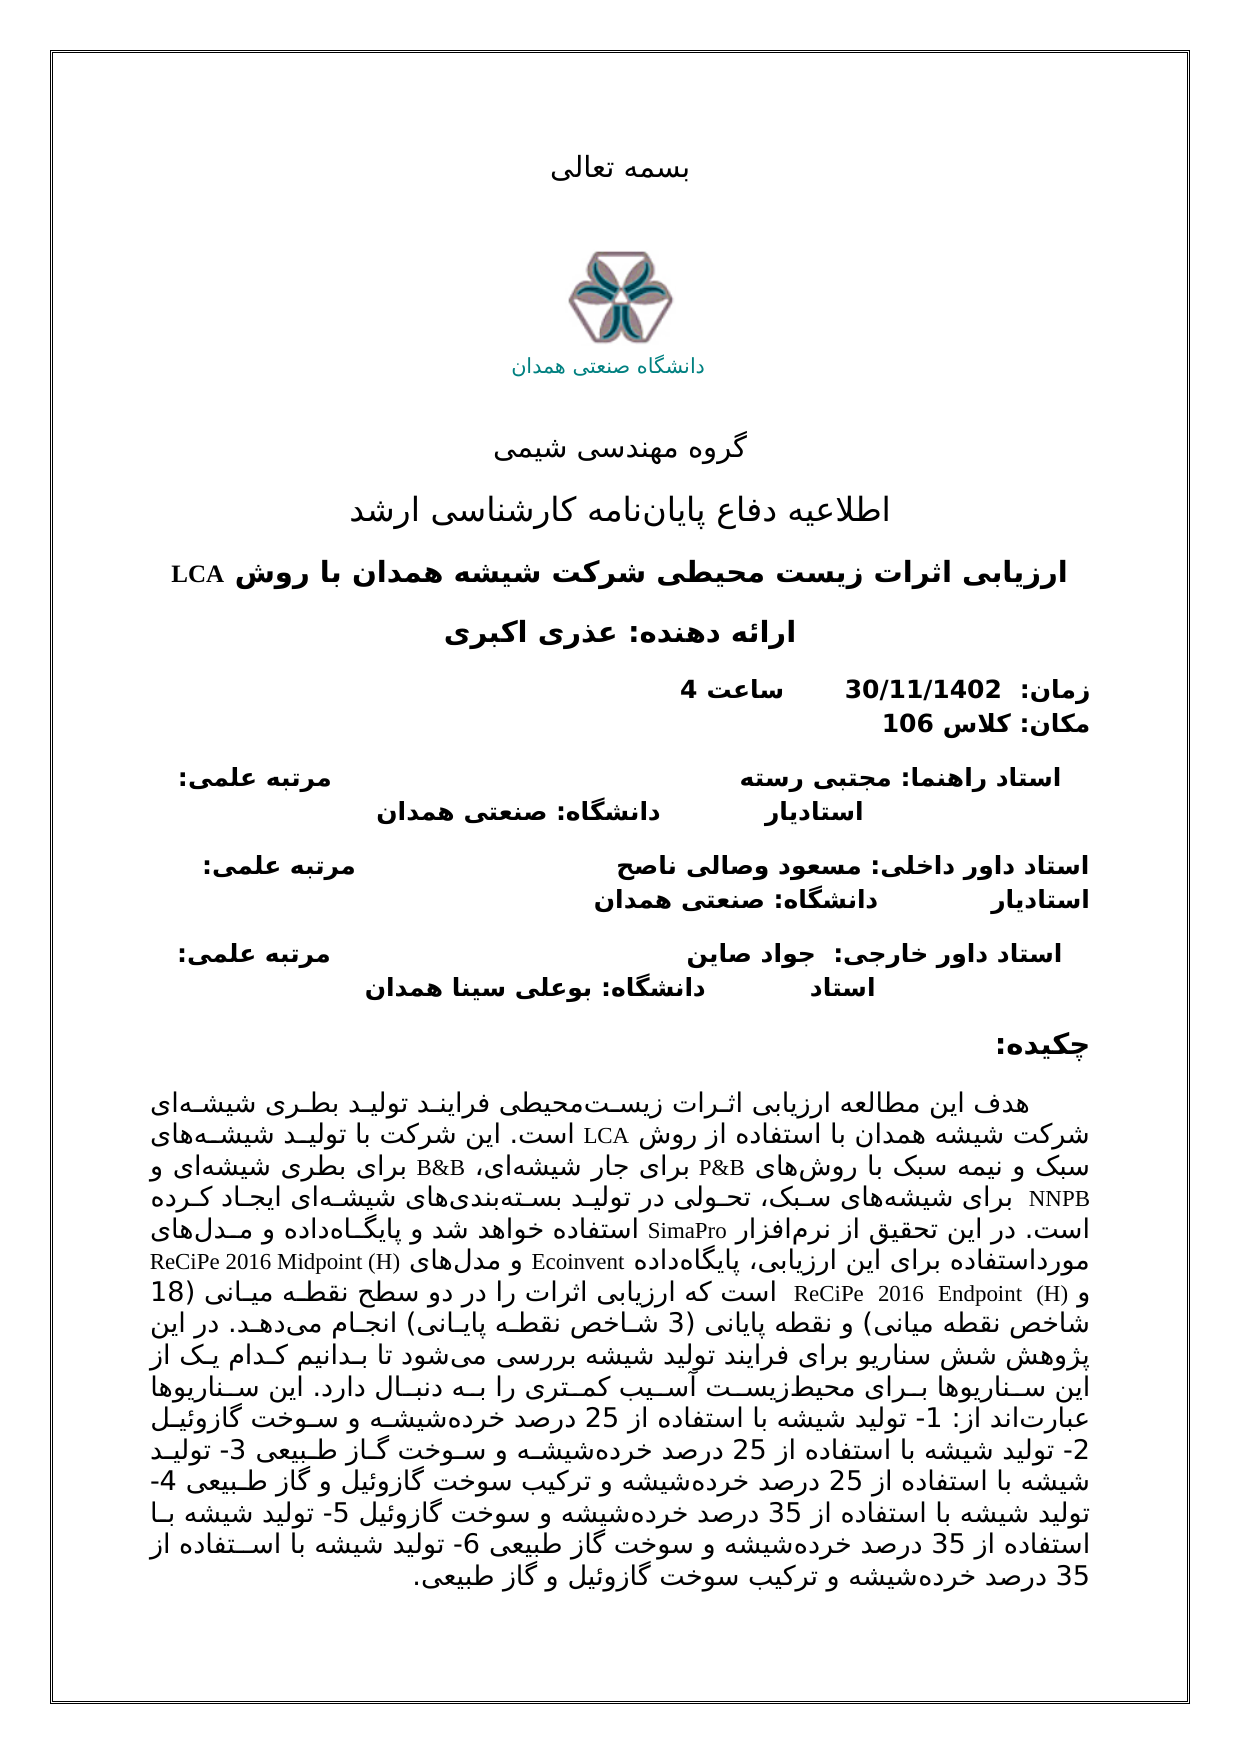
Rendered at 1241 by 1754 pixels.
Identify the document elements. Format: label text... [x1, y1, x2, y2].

text زمان: 30/11/1402 ساعت 4 مکان: کلاس 106 [150, 675, 1090, 738]
text ارائه دهنده: عذری اکبری [150, 616, 1090, 649]
text اطلاعیه دفاع پایان‌نامه کارشناسی ارشد [150, 490, 1090, 529]
text بسمه تعالی [150, 150, 1090, 184]
text چکیده: [150, 1027, 1090, 1061]
text هدف این مطالعه ارزیابی اثرات زیست‌محیطی فرایند تولید بطری شیشه‌ای شرکت شیشه همدان با استفاده از روش LCA است. این شرکت با تولید شیشه‌های سبک و نیمه سبک با روش‌های P&B برای جار شیشه‌ای، B&B برای بطری شیشه‌ای و NNPB برای شیشه‌های سبک، تحولی در تولید بسته‌بندی‌های شیشه‌ای ایجاد کرده است. در این تحقیق از نرم‌افزار SimaPro استفاده خواهد شد و پایگاه‌داده و مدل‌های مورداستفاده برای این ارزیابی، پایگاه‌داده Ecoinvent و مدل‌های ReCiPe 2016 Midpoint (H) و ReCiPe 2016 Endpoint (H) است که ارزیابی اثرات را در دو سطح نقطه میانی (18 شاخص نقطه میانی) و نقطه پایانی (3 شاخص نقطه پایانی) انجام می‌دهد. در این پژوهش شش سناریو برای فرایند تولید شیشه بررسی می‌شود تا بدانیم کدام یک از این سناریوها برای محیط‌زیست آسیب کمتری را به دنبال دارد. این سناریوها عبارت‌اند از: 1- تولید شیشه با استفاده از 25 درصد خرده‌شیشه و سوخت گازوئیل 2- تولید شیشه با استفاده از 25 درصد خرده‌شیشه و سوخت گاز طبیعی 3- تولید شیشه با استفاده از 25 درصد خرده‌شیشه و ترکیب سوخت گازوئیل و گاز طبیعی 4- تولید شیشه با استفاده از 35 درصد خرده‌شیشه و سوخت گازوئیل 5- تولید شیشه با استفاده از 35 درصد خرده‌شیشه و سوخت گاز طبیعی 6- تولید شیشه با استفاده از 35 درصد خرده‌شیشه و ترکیب سوخت گازوئیل و گاز طبیعی. [150, 1087, 1090, 1592]
text استاد راهنما: مجتبی رسته مرتبه علمی: استادیار دانشگاه: صنعتی همدان [150, 763, 1090, 826]
picture [565, 248, 677, 346]
text استاد داور داخلی: مسعود وصالی ناصح مرتبه علمی: استادیار دانشگاه: صنعتی همدان [150, 851, 1090, 914]
text ارزیابی اثرات زیست محیطی شرکت شیشه همدان با روش LCA [150, 556, 1090, 590]
text استاد داور خارجی: جواد صاین مرتبه علمی: استاد دانشگاه: بوعلی سینا همدان [150, 939, 1090, 1002]
text گروه مهندسی شیمی [150, 431, 1090, 464]
